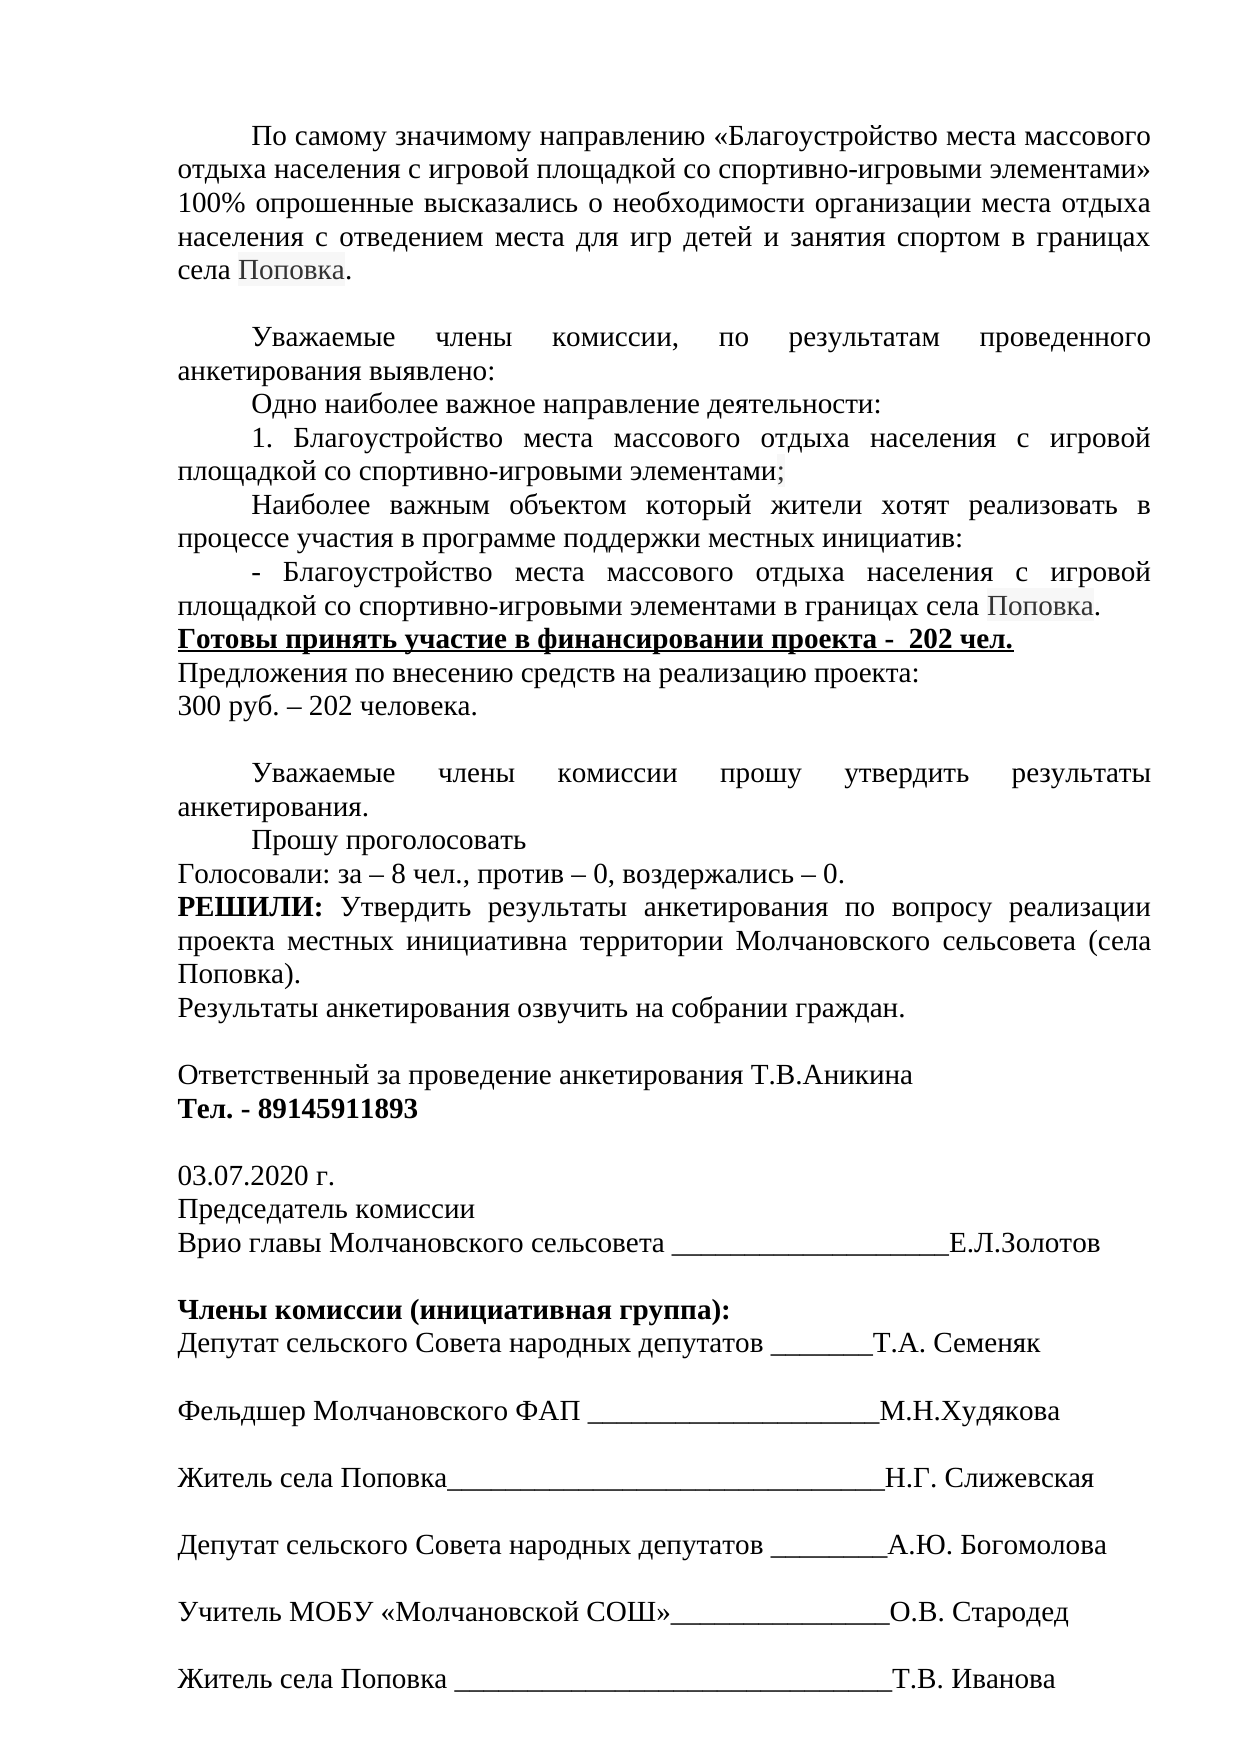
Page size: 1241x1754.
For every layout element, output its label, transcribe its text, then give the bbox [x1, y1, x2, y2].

text - Благоустройство места массового отдыха населения с игровой площадкой со спортивно-игровыми элементами в границах села Поповка. [177, 554, 1152, 621]
text Ответственный за проведение анкетирования Т.В.Аникина [177, 1057, 1152, 1091]
text Одно наиболее важное направление деятельности: [177, 386, 1152, 420]
text Председатель комиссии [177, 1191, 1152, 1225]
text Предложения по внесению средств на реализацию проекта: [177, 655, 1152, 688]
text 03.07.2020 г. [177, 1158, 1152, 1191]
text Прошу проголосовать [177, 822, 1152, 856]
text Фельдшер Молчановского ФАП ____________________М.Н.Худякова [177, 1393, 1152, 1426]
text Врио главы Молчановского сельсовета ___________________Е.Л.Золотов [177, 1225, 1152, 1258]
text Тел. - 89145911893 [177, 1091, 1152, 1124]
text Результаты анкетирования озвучить на собрании граждан. [177, 990, 1152, 1024]
text Уважаемые члены комиссии, по результатам проведенного анкетирования выявлено: [177, 319, 1152, 386]
text Наиболее важным объектом который жители хотят реализовать в процессе участия в программе поддержки местных инициатив: [177, 487, 1152, 554]
text Члены комиссии (инициативная группа): [177, 1292, 1152, 1326]
text РЕШИЛИ: Утвердить результаты анкетирования по вопросу реализации проекта местных инициативна территории Молчановского сельсовета (села Поповка). [177, 889, 1152, 990]
text Голосовали: за – 8 чел., против – 0, воздержались – 0. [177, 856, 1152, 889]
text Житель села Поповка______________________________Н.Г. Слижевская [177, 1460, 1152, 1493]
text 300 руб. – 202 человека. [177, 688, 1152, 722]
text Житель села Поповка ______________________________Т.В. Иванова [177, 1661, 1152, 1694]
text 1. Благоустройство места массового отдыха населения с игровой площадкой со спортивно-игровыми элементами; [177, 420, 1152, 487]
text Уважаемые члены комиссии прошу утвердить результаты анкетирования. [177, 755, 1152, 822]
text По самому значимому направлению «Благоустройство места массового отдыха населения с игровой площадкой со спортивно-игровыми элементами» 100% опрошенные высказались о необходимости организации места отдыха населения с отведением места для игр детей и занятия спортом в границах села Поповка. [177, 118, 1152, 286]
text Учитель МОБУ «Молчановской СОШ»_______________О.В. Стародед [177, 1594, 1152, 1627]
text Депутат сельского Совета народных депутатов _______Т.А. Семеняк [177, 1326, 1152, 1359]
text Готовы принять участие в финансировании проекта - 202 чел. [177, 621, 1152, 655]
text Депутат сельского Совета народных депутатов ________А.Ю. Богомолова [177, 1527, 1152, 1560]
